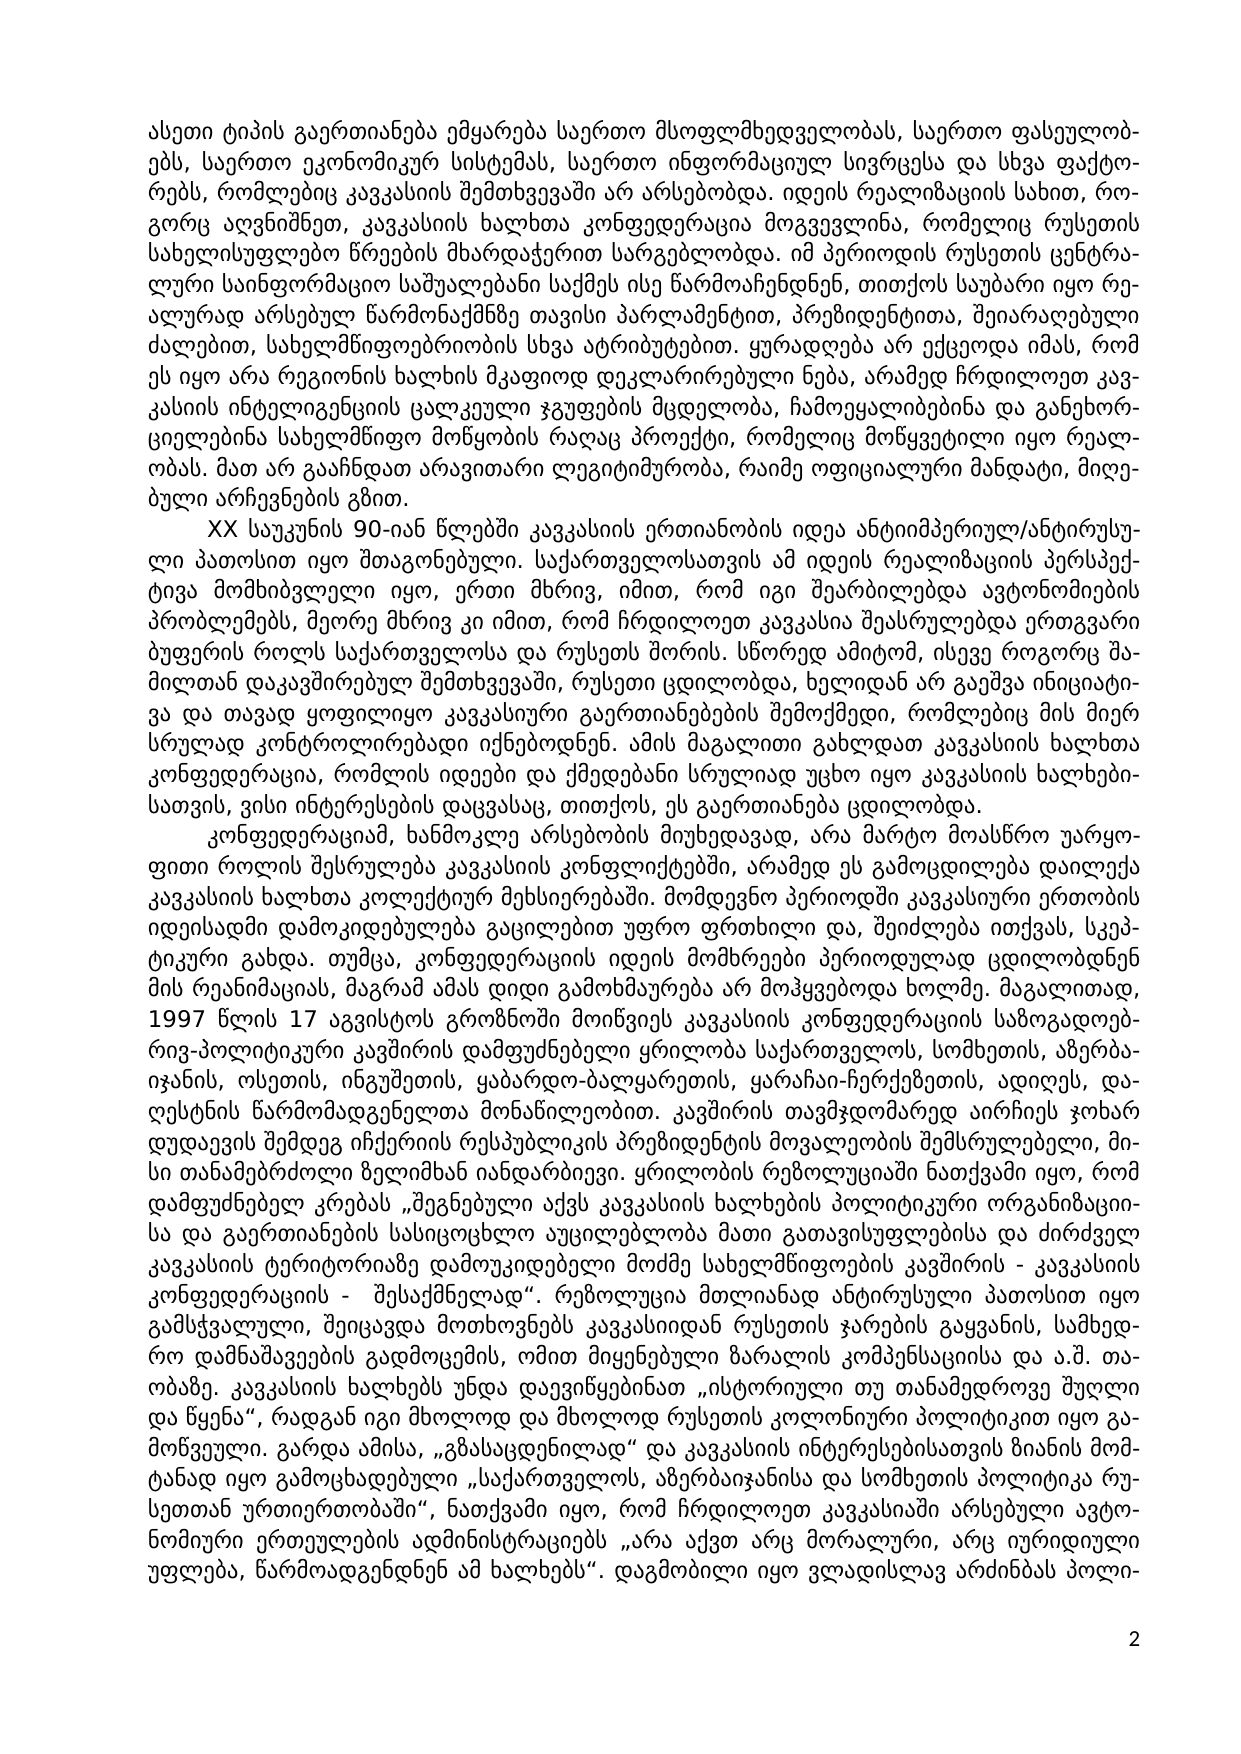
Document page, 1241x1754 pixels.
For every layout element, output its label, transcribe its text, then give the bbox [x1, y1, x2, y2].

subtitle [148, 118, 1140, 512]
text XX საუკუნის 90-იან წლებში კავკასიის ერთიანობის იდეა ანტიიმპერიულ/ანტირუსული პათოსით იყო შთაგონებული. საქართველოსათვის ამ იდეის რეალიზაციის პერსპექტივა მომხიბვლელი იყო, ერთი მხრივ, იმით, რომ იგი შეარბილებდა ავტონომიების პრობლემებს, მეორე მხრივ კი იმით, რომ ჩრდილოეთ კავკასია შეასრულებდა ერთგვარი ბუფერის როლს საქართველოსა და რუსეთს შორის. სწორედ ამიტომ, ისევე როგორც შამილთან დაკავშირებულ შემთხვევაში, რუსეთი ცდილობდა, ხელიდან არ გაეშვა ინიციატივა და თავად ყოფილიყო კავკასიური გაერთიანებების შემოქმედი, რომლებიც მის მიერ სრულად კონტროლირებადი იქნებოდნენ. ამის მაგალითი გახლდათ კავკასიის ხალხთა კონფედერაცია, რომლის იდეები და ქმედებანი სრულიად უცხო იყო კავკასიის ხალხებისათვის, ვისი ინტერესების დაცვასაც, თითქოს, ეს გაერთიანება ცდილობდა. [148, 516, 1140, 818]
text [148, 822, 1140, 1584]
